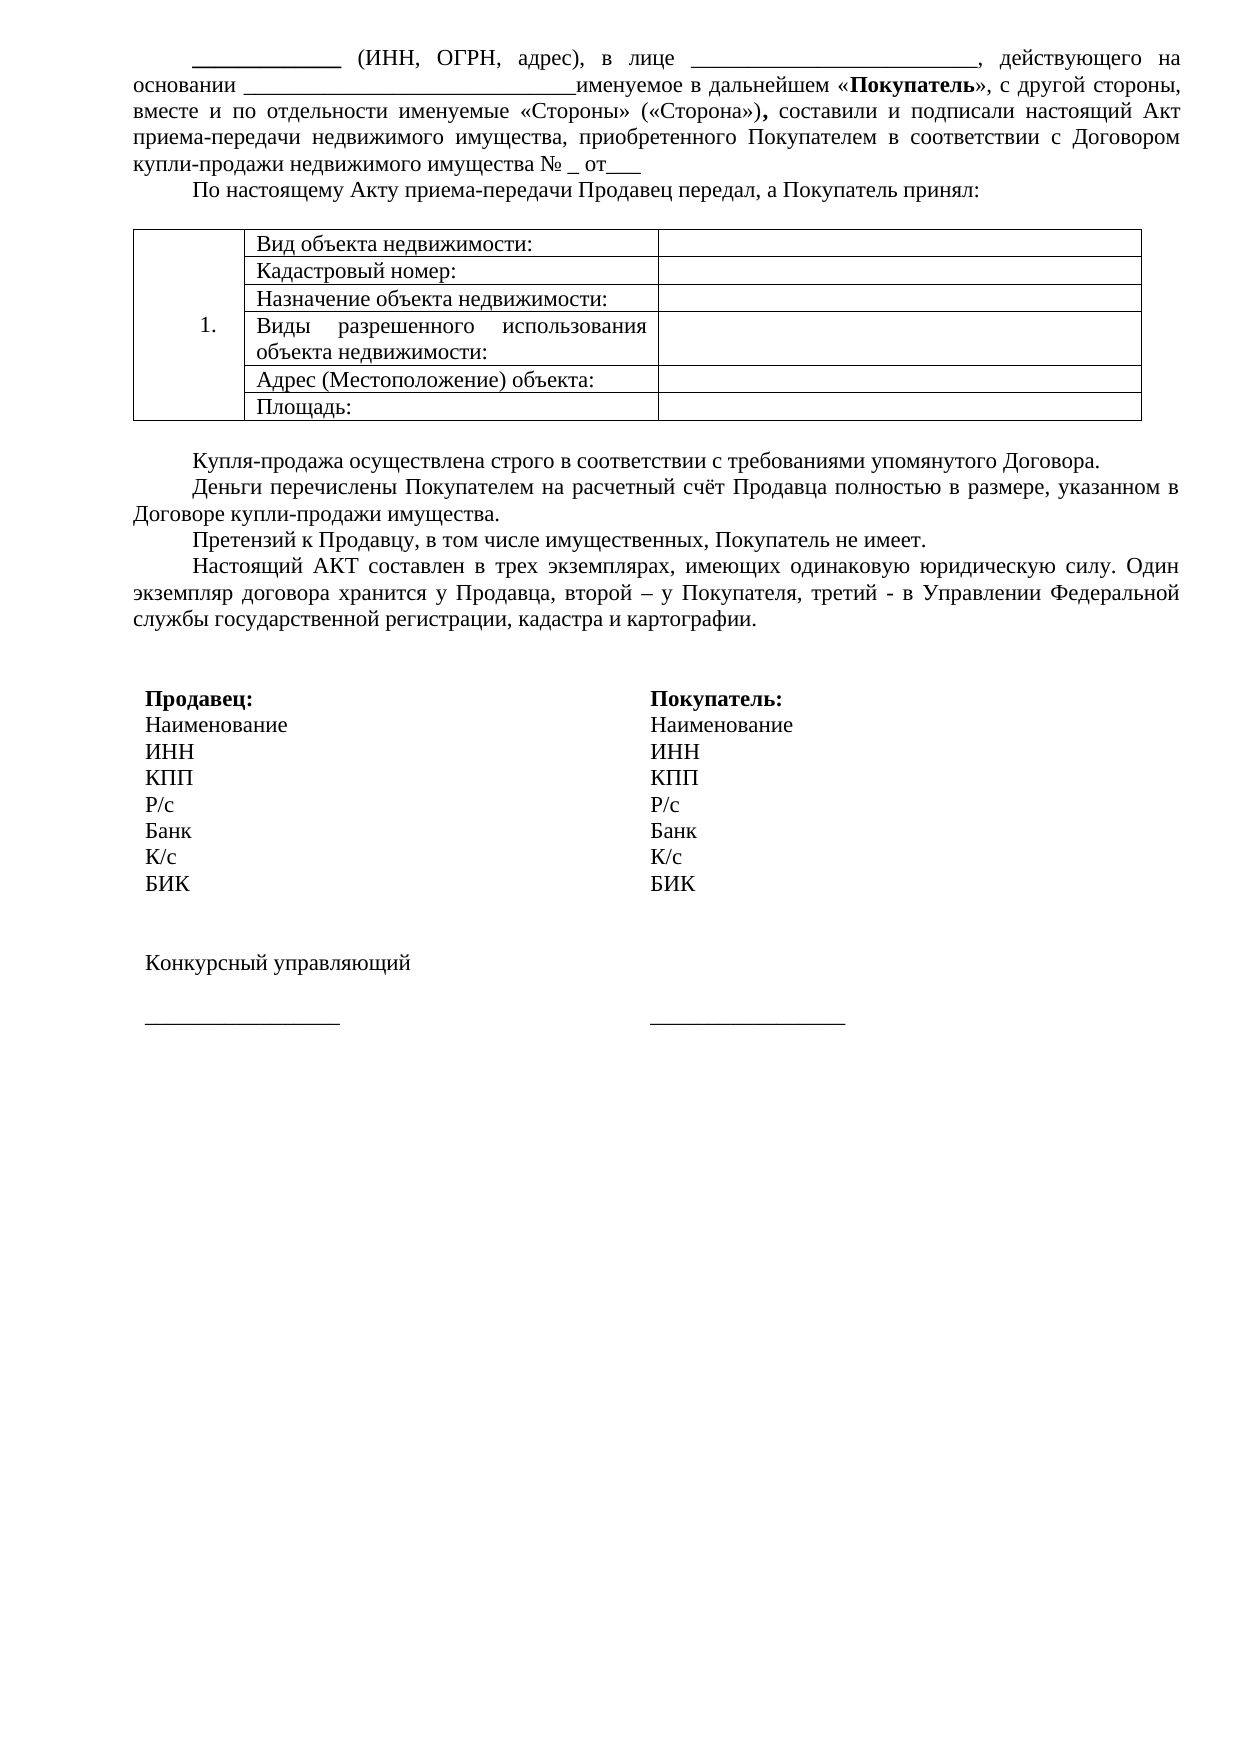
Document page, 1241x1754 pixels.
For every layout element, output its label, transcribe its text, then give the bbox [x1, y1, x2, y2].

table_header [659, 230, 1141, 256]
table_cell Площадь: [245, 393, 658, 419]
table_cell Виды разрешенного использования объекта недвижимости: [245, 312, 658, 365]
table_header Покупатель: Наименование ИНН КПП Р/с Банк К/с БИК _________________ [639, 685, 1060, 1028]
table_cell [659, 393, 1141, 419]
table_header Вид объекта недвижимости: [245, 230, 658, 256]
table_header 1. [134, 230, 244, 419]
table_cell Кадастровый номер: [245, 257, 658, 284]
table_cell [659, 285, 1141, 311]
text Претензий к Продавцу, в том числе имущественных, Покупатель не имеет. [133, 526, 1181, 552]
text _____________ (ИНН, ОГРН, адрес), в лице _________________________, действующего на основании _____________________________именуемое в дальнейшем «Покупатель», с другой стороны, вместе и по отдельности именуемые «Стороны» («Сторона»), составили и подписали настоящий Акт приема-передачи недвижимого имущества, приобретенного Покупателем в соответствии с Договором купли-продажи недвижимого имущества № _ от___ [133, 44, 1181, 176]
table_cell [659, 312, 1141, 365]
table_header Продавец: Наименование ИНН КПП Р/с Банк К/с БИК Конкурсный управляющий _________________ [134, 685, 638, 1028]
table_cell [659, 257, 1141, 284]
text Купля-продажа осуществлена строго в соответствии с требованиями упомянутого Договора. [133, 447, 1181, 473]
table_cell Адрес (Местоположение) объекта: [245, 366, 658, 392]
table_cell [659, 366, 1141, 392]
table_cell Назначение объекта недвижимости: [245, 285, 658, 311]
text По настоящему Акту приема-передачи Продавец передал, а Покупатель принял: [133, 176, 1181, 202]
text Настоящий АКТ составлен в трех экземплярах, имеющих одинаковую юридическую силу. Один экземпляр договора хранится у Продавца, второй – у Покупателя, третий - в Управлении Федеральной службы государственной регистрации, кадастра и картографии. [133, 552, 1181, 631]
text Деньги перечислены Покупателем на расчетный счёт Продавца полностью в размере, указанном в Договоре купли-продажи имущества. [133, 473, 1181, 526]
